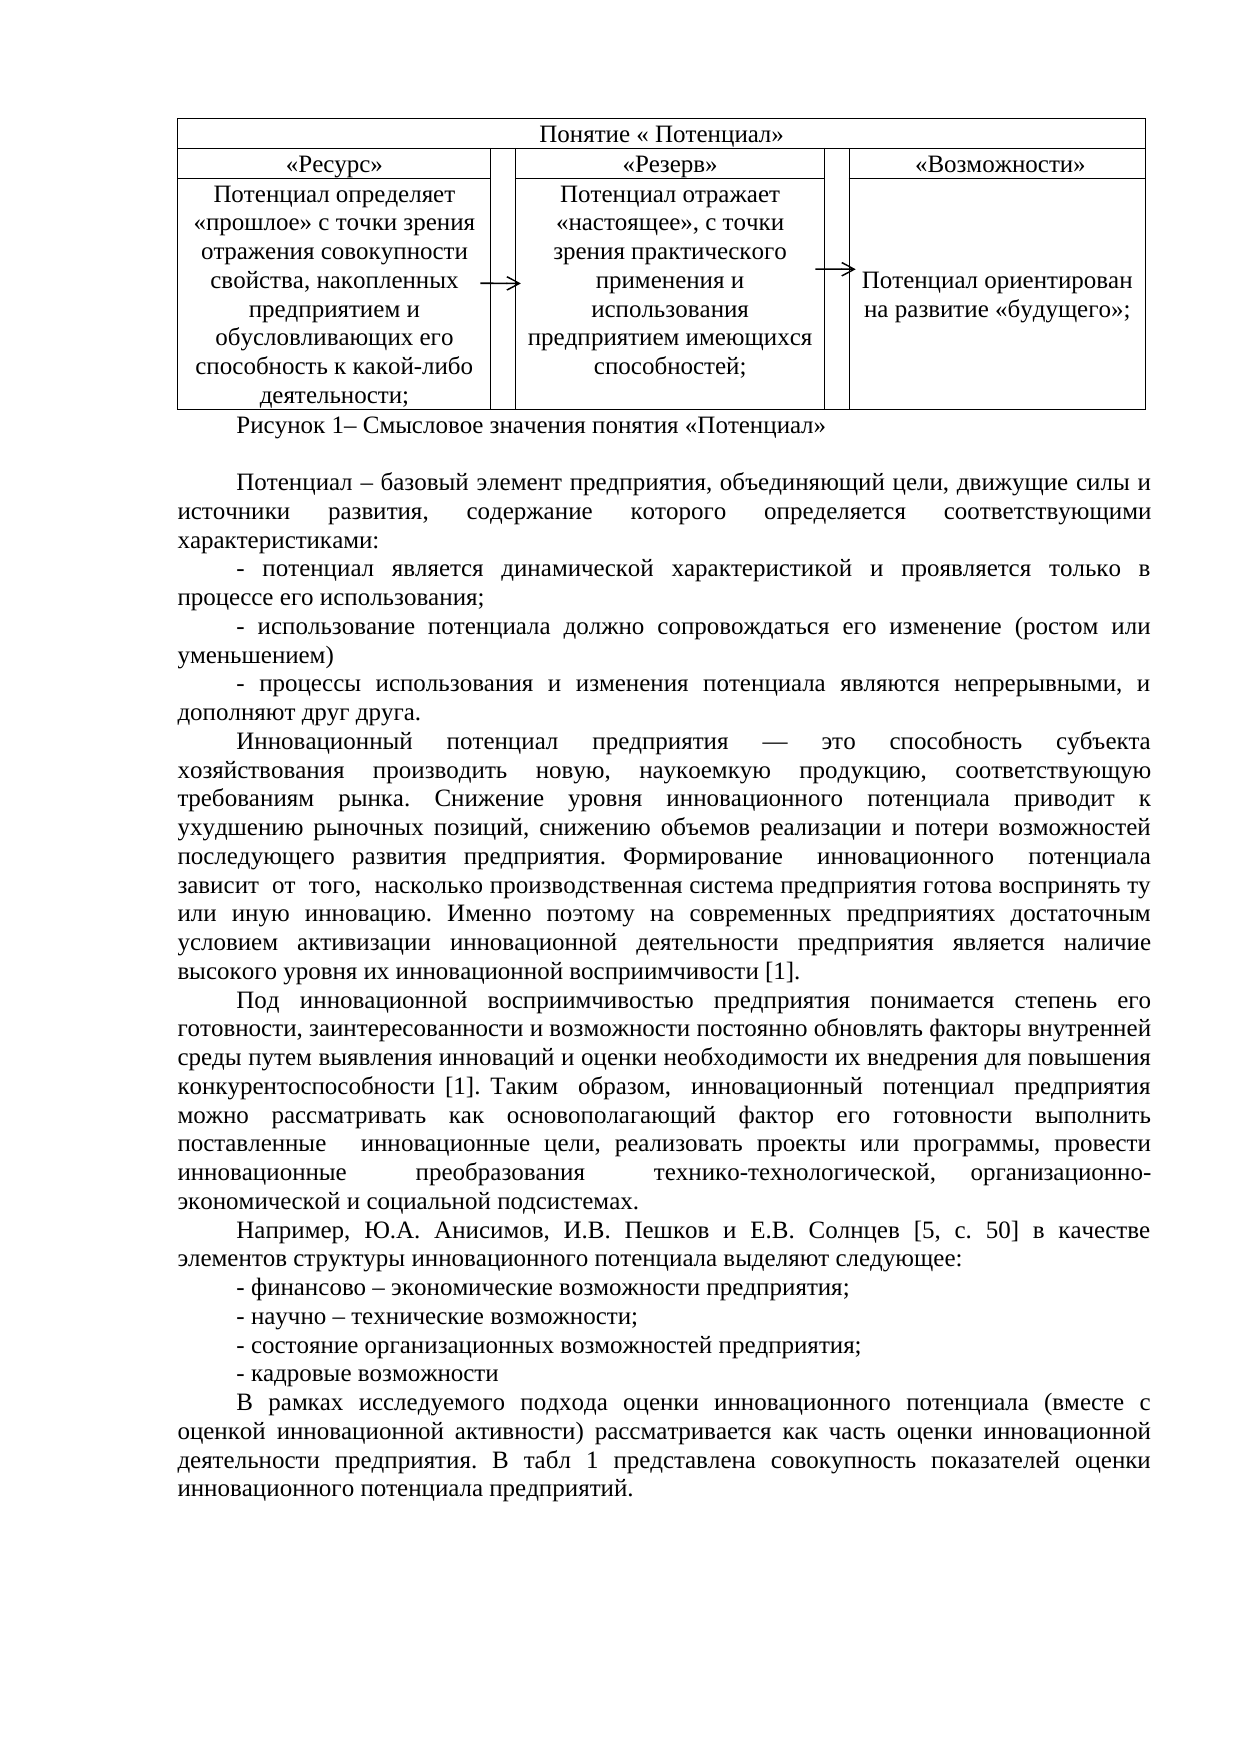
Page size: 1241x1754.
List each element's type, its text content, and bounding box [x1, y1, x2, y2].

text - научно – технические возможности; [177, 1301, 1152, 1330]
table_cell [491, 285, 515, 409]
text - финансово – экономические возможности предприятия; [177, 1272, 1152, 1301]
table_cell Потенциал отражает «настоящее», с точки зрения практического применения и использования предприятием имеющихся способностей; [516, 179, 824, 409]
table_cell [825, 149, 849, 268]
table_cell «Возможности» [850, 149, 1145, 178]
text - состояние организационных возможностей предприятия; [177, 1330, 1152, 1358]
text - потенциал является динамической характеристикой и проявляется только в процессе его использования; [177, 553, 1152, 611]
text В рамках исследуемого подхода оценки инновационного потенциала (вместе с оценкой инновационной активности) рассматривается как часть оценки инновационной деятельности предприятия. В табл 1 представлена совокупность показателей оценки инновационного потенциала предприятий. [177, 1387, 1152, 1502]
table_cell [825, 270, 849, 409]
table_cell «Резерв» [516, 149, 824, 178]
table_header Понятие « Потенциал» [178, 119, 1145, 148]
text - кадровые возможности [177, 1358, 1152, 1387]
text - использование потенциала должно сопровождаться его изменение (ростом или уменьшением) [177, 611, 1152, 668]
text - процессы использования и изменения потенциала являются непрерывными, и дополняют друг друга. [177, 668, 1152, 726]
table_cell «Ресурс» [178, 149, 490, 178]
text Например, Ю.А. Анисимов, И.В. Пешков и Е.В. Солнцев [5, c. 50] в качестве элементов структуры инновационного потенциала выделяют следующее: [177, 1215, 1152, 1272]
table_cell [491, 149, 515, 282]
table_cell Потенциал ориентирован на развитие «будущего»; [850, 179, 1145, 409]
table_cell Потенциал определяет «прошлое» с точки зрения отражения совокупности свойства, накопленных предприятием и обусловливающих его способность к какой-либо деятельности; [178, 179, 490, 409]
text Под инновационной восприимчивостью предприятия понимается степень его готовности, заинтересованности и возможности постоянно обновлять факторы внутренней среды путем выявления инноваций и оценки необходимости их внедрения для повышения конкурентоспособности [1]. Таким образом, инновационный потенциал предприятия можно рассматривать как основополагающий фактор его готовности выполнить поставленные инновационные цели, реализовать проекты или программы, провести инновационные преобразования технико-технологической, организационно-экономической и социальной подсистемах. [177, 985, 1152, 1215]
text Инновационный потенциал предприятия — это способность субъекта хозяйствования производить новую, наукоемкую продукцию, соответствующую требованиям рынка. Снижение уровня инновационного потенциала приводит к ухудшению рыночных позиций, снижению объемов реализации и потери возможностей последующего развития предприятия. Формирование инновационного потенциала зависит от того, насколько производственная система предприятия готова воспринять ту или иную инновацию. Именно поэтому на современных предприятиях достаточным условием активизации инновационной деятельности предприятия является наличие высокого уровня их инновационной восприимчивости [1]. [177, 726, 1152, 985]
text Потенциал – базовый элемент предприятия, объединяющий цели, движущие силы и источники развития, содержание которого определяется соответствующими характеристиками: [177, 467, 1152, 553]
text Рисунок 1– Смысловое значения понятия «Потенциал» [177, 410, 1152, 438]
